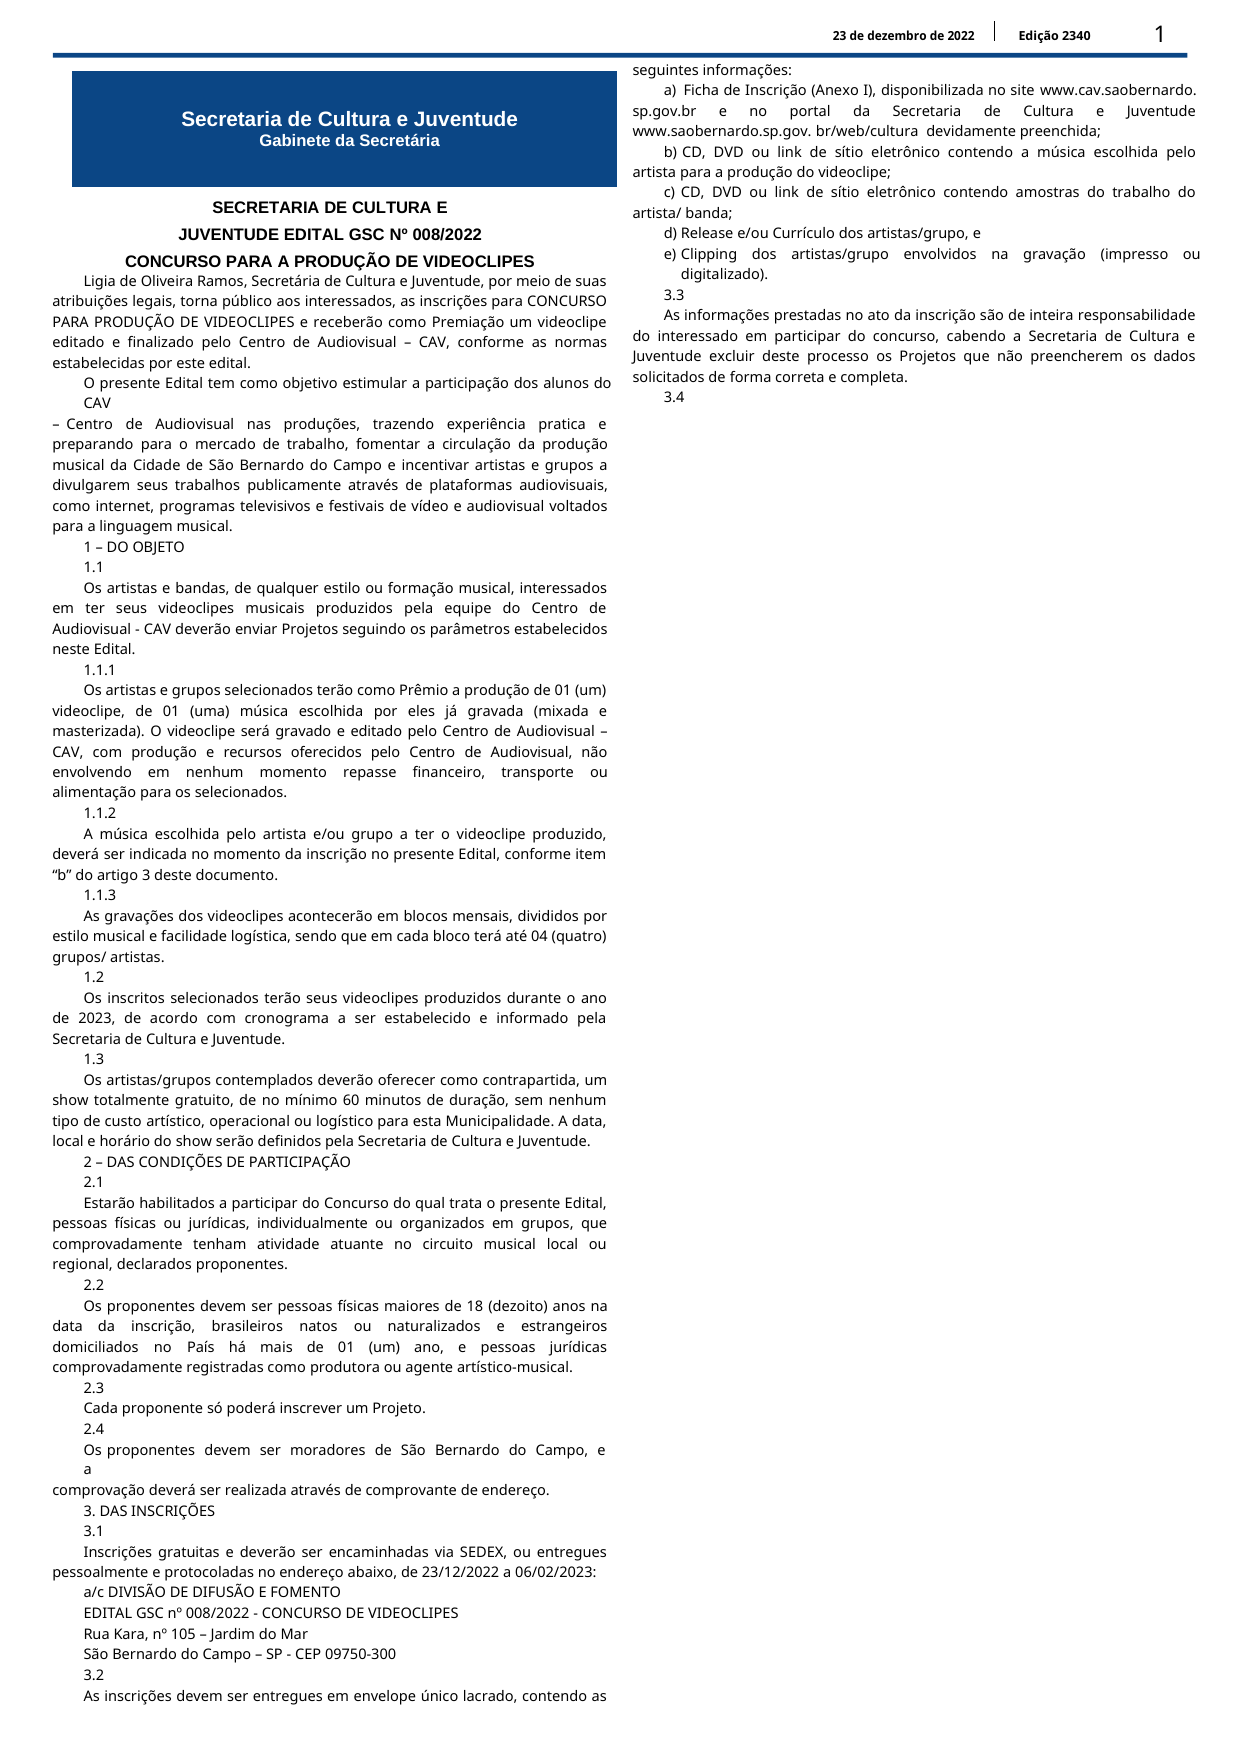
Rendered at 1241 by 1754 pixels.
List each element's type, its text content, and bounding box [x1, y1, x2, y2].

text Cada proponente só poderá inscrever um Projeto. [83, 1398, 612, 1418]
text As inscrições devem ser entregues em envelope único lacrado, contendo as seguintes informações: [52, 1685, 607, 1705]
text Os inscritos selecionados terão seus videoclipes produzidos durante o ano de 2023, de acordo com cronograma a ser estabelecido e informado pela Secretaria de Cultura e Juventude. [52, 988, 608, 1048]
list Centro de Audiovisual nas produções, trazendo experiência pratica e preparando para o mercado de trabalho, fomentar a circulação da produção musical da Cidade de São Bernardo do Campo e incentivar artistas e grupos a divulgarem seus trabalhos publicamente através de plataformas audiovisuais, como internet, programas televisivos e festivais de vídeo e audiovisual voltados para a linguagem musical. [52, 414, 608, 536]
text Os proponentes devem ser moradores de São Bernardo do Campo, e a [83, 1439, 612, 1479]
text As gravações dos videoclipes acontecerão em blocos mensais, divididos por estilo musical e facilidade logística, sendo que em cada bloco terá até 04 (quatro) grupos/ artistas. [52, 906, 608, 966]
text Os proponentes devem ser pessoas físicas maiores de 18 (dezoito) anos na data da inscrição, brasileiros natos ou naturalizados e estrangeiros domiciliados no País há mais de 01 (um) ano, e pessoas jurídicas comprovadamente registradas como produtora ou agente artístico-musical. [52, 1296, 608, 1377]
text 1.2 [83, 967, 612, 987]
list CD, DVD ou link de sítio eletrônico contendo amostras do trabalho do artista/ banda; [632, 182, 1197, 223]
text Estarão habilitados a participar do Concurso do qual trata o presente Edital, pessoas físicas ou jurídicas, individualmente ou organizados em grupos, que comprovadamente tenham atividade atuante no circuito musical local ou regional, declarados proponentes. [52, 1193, 608, 1274]
text 1.3 [83, 1049, 612, 1069]
text Os artistas e bandas, de qualquer estilo ou formação musical, interessados em ter seus videoclipes musicais produzidos pela equipe do Centro de Audiovisual - CAV deverão enviar Projetos seguindo os parâmetros estabelecidos neste Edital. [52, 578, 608, 659]
text 3.3 [663, 284, 1201, 304]
text Rua Kara, nº 105 – Jardim do Mar [83, 1623, 612, 1643]
text As inscrições devem ser entregues em envelope único lacrado, contendo as seguintes informações: [632, 59, 1196, 79]
text 2.2 [83, 1275, 612, 1295]
text 3.2 [83, 1665, 612, 1685]
text Inscrições gratuitas e deverão ser encaminhadas via SEDEX, ou entregues pessoalmente e protocoladas no endereço abaixo, de 23/12/2022 a 06/02/2023: [52, 1541, 608, 1582]
text Os artistas/grupos contemplados deverão oferecer como contrapartida, um show totalmente gratuito, de no mínimo 60 minutos de duração, sem nenhum tipo de custo artístico, operacional ou logístico para esta Municipalidade. A data, local e horário do show serão definidos pela Secretaria de Cultura e Juventude. [52, 1070, 608, 1151]
text 2.4 [83, 1419, 612, 1438]
list Release e/ou Currículo dos artistas/grupo, e [663, 223, 1201, 243]
text 2.3 [83, 1377, 612, 1397]
text CONCURSO PARA A PRODUÇÃO DE VIDEOCLIPES [124, 251, 536, 271]
text São Bernardo do Campo – SP - CEP 09750-300 [83, 1644, 612, 1664]
subtitle SECRETARIA DE CULTURA E JUVENTUDE EDITAL GSC Nº 008/2022 [160, 198, 499, 244]
list CD, DVD ou link de sítio eletrônico contendo a música escolhida pelo artista para a produção do videoclipe; [632, 141, 1196, 182]
list Ficha de Inscrição (Anexo I), disponibilizada no site www.cav.saobernardo. sp.gov.br e no portal da Secretaria de Cultura e Juventude www.saobernardo.sp.gov. br/web/cultura devidamente preenchida; [632, 80, 1197, 141]
text 2.1 [83, 1172, 612, 1192]
text comprovação deverá ser realizada através de comprovante de endereço. [52, 1480, 612, 1500]
text 1.1 [83, 557, 612, 577]
text Os artistas e grupos selecionados terão como Prêmio a produção de 01 (um) videoclipe, de 01 (uma) música escolhida por eles já gravada (mixada e masterizada). O videoclipe será gravado e editado pelo Centro de Audiovisual – CAV, com produção e recursos oferecidos pelo Centro de Audiovisual, não envolvendo em nenhum momento repasse financeiro, transporte ou alimentação para os selecionados. [52, 680, 608, 802]
text A música escolhida pelo artista e/ou grupo a ter o videoclipe produzido, deverá ser indicada no momento da inscrição no presente Edital, conforme item “b” do artigo 3 deste documento. [52, 824, 608, 884]
list Clipping dos artistas/grupo envolvidos na gravação (impresso ou digitalizado). [663, 244, 1201, 284]
text Ligia de Oliveira Ramos, Secretária de Cultura e Juventude, por meio de suas atribuições legais, torna público aos interessados, as inscrições para CONCURSO PARA PRODUÇÃO DE VIDEOCLIPES e receberão como Premiação um videoclipe editado e finalizado pelo Centro de Audiovisual – CAV, conforme as normas estabelecidas por este edital. [52, 271, 608, 372]
list – DAS CONDIÇÕES DE PARTICIPAÇÃO [83, 1152, 612, 1172]
text 3. DAS INSCRIÇÕES 3.1 [83, 1500, 226, 1541]
text 3.4 [663, 387, 1201, 407]
text EDITAL GSC nº 008/2022 - CONCURSO DE VIDEOCLIPES [83, 1603, 612, 1623]
text 1.1.2 [83, 803, 612, 823]
text O presente Edital tem como objetivo estimular a participação dos alunos do CAV [83, 373, 612, 413]
text 1.1.1 [83, 659, 612, 679]
text a/c DIVISÃO DE DIFUSÃO E FOMENTO [83, 1582, 612, 1602]
text 1.1.3 [83, 885, 612, 905]
text As informações prestadas no ato da inscrição são de inteira responsabilidade do interessado em participar do concurso, cabendo a Secretaria de Cultura e Juventude excluir deste processo os Projetos que não preencherem os dados solicitados de forma correta e completa. [632, 305, 1197, 386]
list – DO OBJETO [83, 536, 612, 556]
